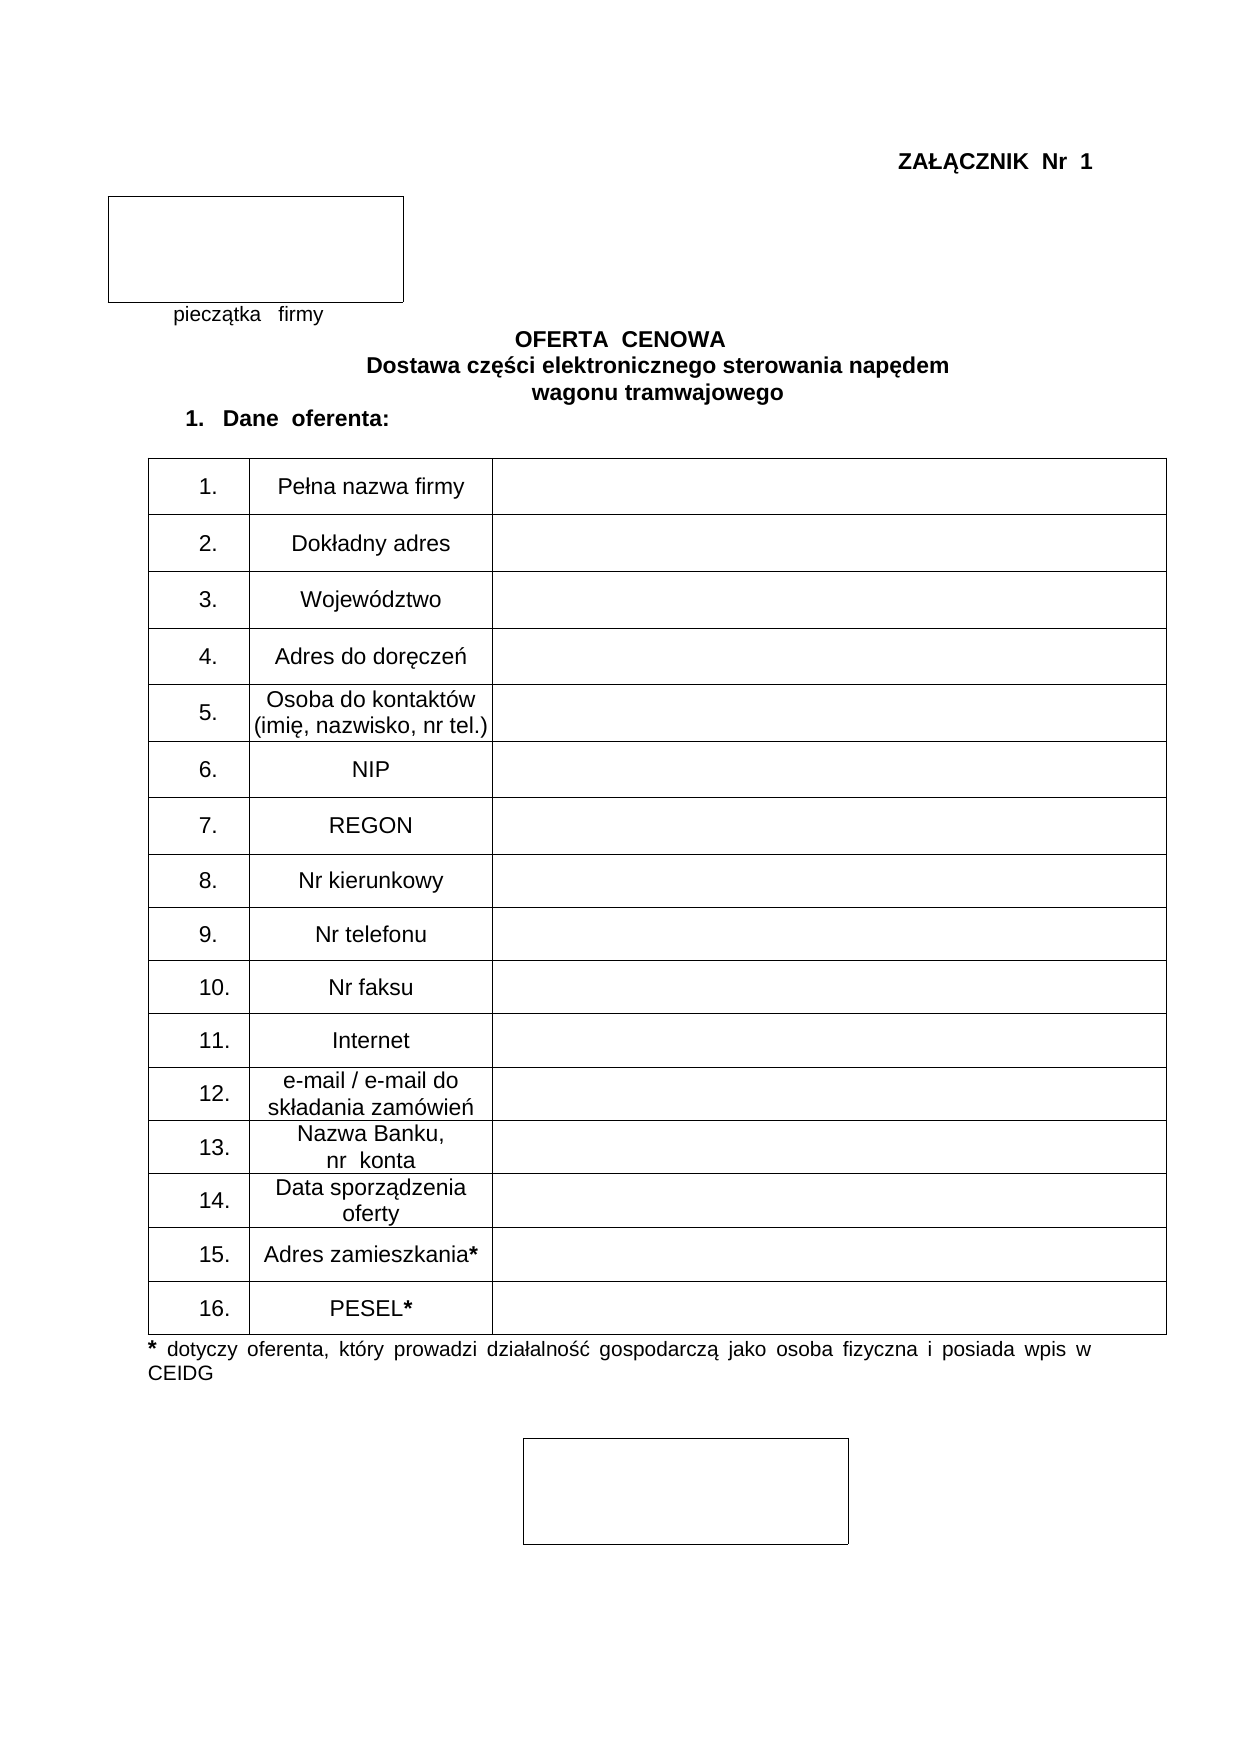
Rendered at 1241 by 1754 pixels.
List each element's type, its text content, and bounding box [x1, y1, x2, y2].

text wagonu tramwajowego [223, 379, 1093, 405]
table_cell [493, 1174, 1166, 1227]
table_cell Adres do doręczeń [250, 629, 492, 684]
table_cell Nr faksu [250, 961, 492, 1013]
table_cell [493, 1228, 1166, 1281]
list Dane oferenta: [185, 405, 1093, 431]
table_cell e-mail / e-mail do składania zamówień [250, 1068, 492, 1120]
table_cell [149, 1014, 249, 1067]
table_cell [493, 515, 1166, 571]
table_cell [149, 855, 249, 907]
table_header [149, 459, 249, 514]
table_cell [493, 1068, 1166, 1120]
table_cell [149, 908, 249, 960]
table_cell [149, 685, 249, 741]
table_cell Internet [250, 1014, 492, 1067]
text OFERTA CENOWA [148, 326, 1093, 352]
table_header [109, 197, 403, 302]
table_cell [149, 798, 249, 854]
text * dotyczy oferenta, który prowadzi działalność gospodarczą jako osoba fizyczna i posiada wpis w CEIDG [148, 1335, 1093, 1385]
table_cell [493, 1282, 1166, 1334]
table_cell Województwo [250, 572, 492, 627]
table_cell [493, 961, 1166, 1013]
table_cell Adres zamieszkania* [250, 1228, 492, 1281]
table_cell [149, 1282, 249, 1334]
table_cell PESEL* [250, 1282, 492, 1334]
table_cell [149, 515, 249, 571]
table_header [524, 1439, 848, 1543]
text pieczątka firmy [148, 302, 1093, 326]
table_cell [149, 629, 249, 684]
table_header [493, 459, 1166, 514]
table_cell [493, 685, 1166, 741]
table_cell Dokładny adres [250, 515, 492, 571]
table_cell [149, 1121, 249, 1173]
table_cell [493, 572, 1166, 627]
table_cell [149, 572, 249, 627]
table_cell [149, 742, 249, 797]
table_cell [493, 798, 1166, 854]
table_cell [149, 961, 249, 1013]
table_cell [493, 855, 1166, 907]
table_cell Data sporządzenia oferty [250, 1174, 492, 1227]
table_cell Nr telefonu [250, 908, 492, 960]
table_cell [149, 1228, 249, 1281]
table_cell Nazwa Banku, nr konta [250, 1121, 492, 1173]
table_cell Nr kierunkowy [250, 855, 492, 907]
table_cell [493, 908, 1166, 960]
table_cell Osoba do kontaktów (imię, nazwisko, nr tel.) [250, 685, 492, 741]
table_cell [493, 742, 1166, 797]
table_cell [493, 1014, 1166, 1067]
table_cell [149, 1068, 249, 1120]
table_cell NIP [250, 742, 492, 797]
table_cell [149, 1174, 249, 1227]
text ZAŁĄCZNIK Nr 1 [148, 148, 1093, 174]
table_cell [493, 629, 1166, 684]
table_cell REGON [250, 798, 492, 854]
table_header Pełna nazwa firmy [250, 459, 492, 514]
text Dostawa części elektronicznego sterowania napędem [223, 352, 1093, 379]
table_cell [493, 1121, 1166, 1173]
